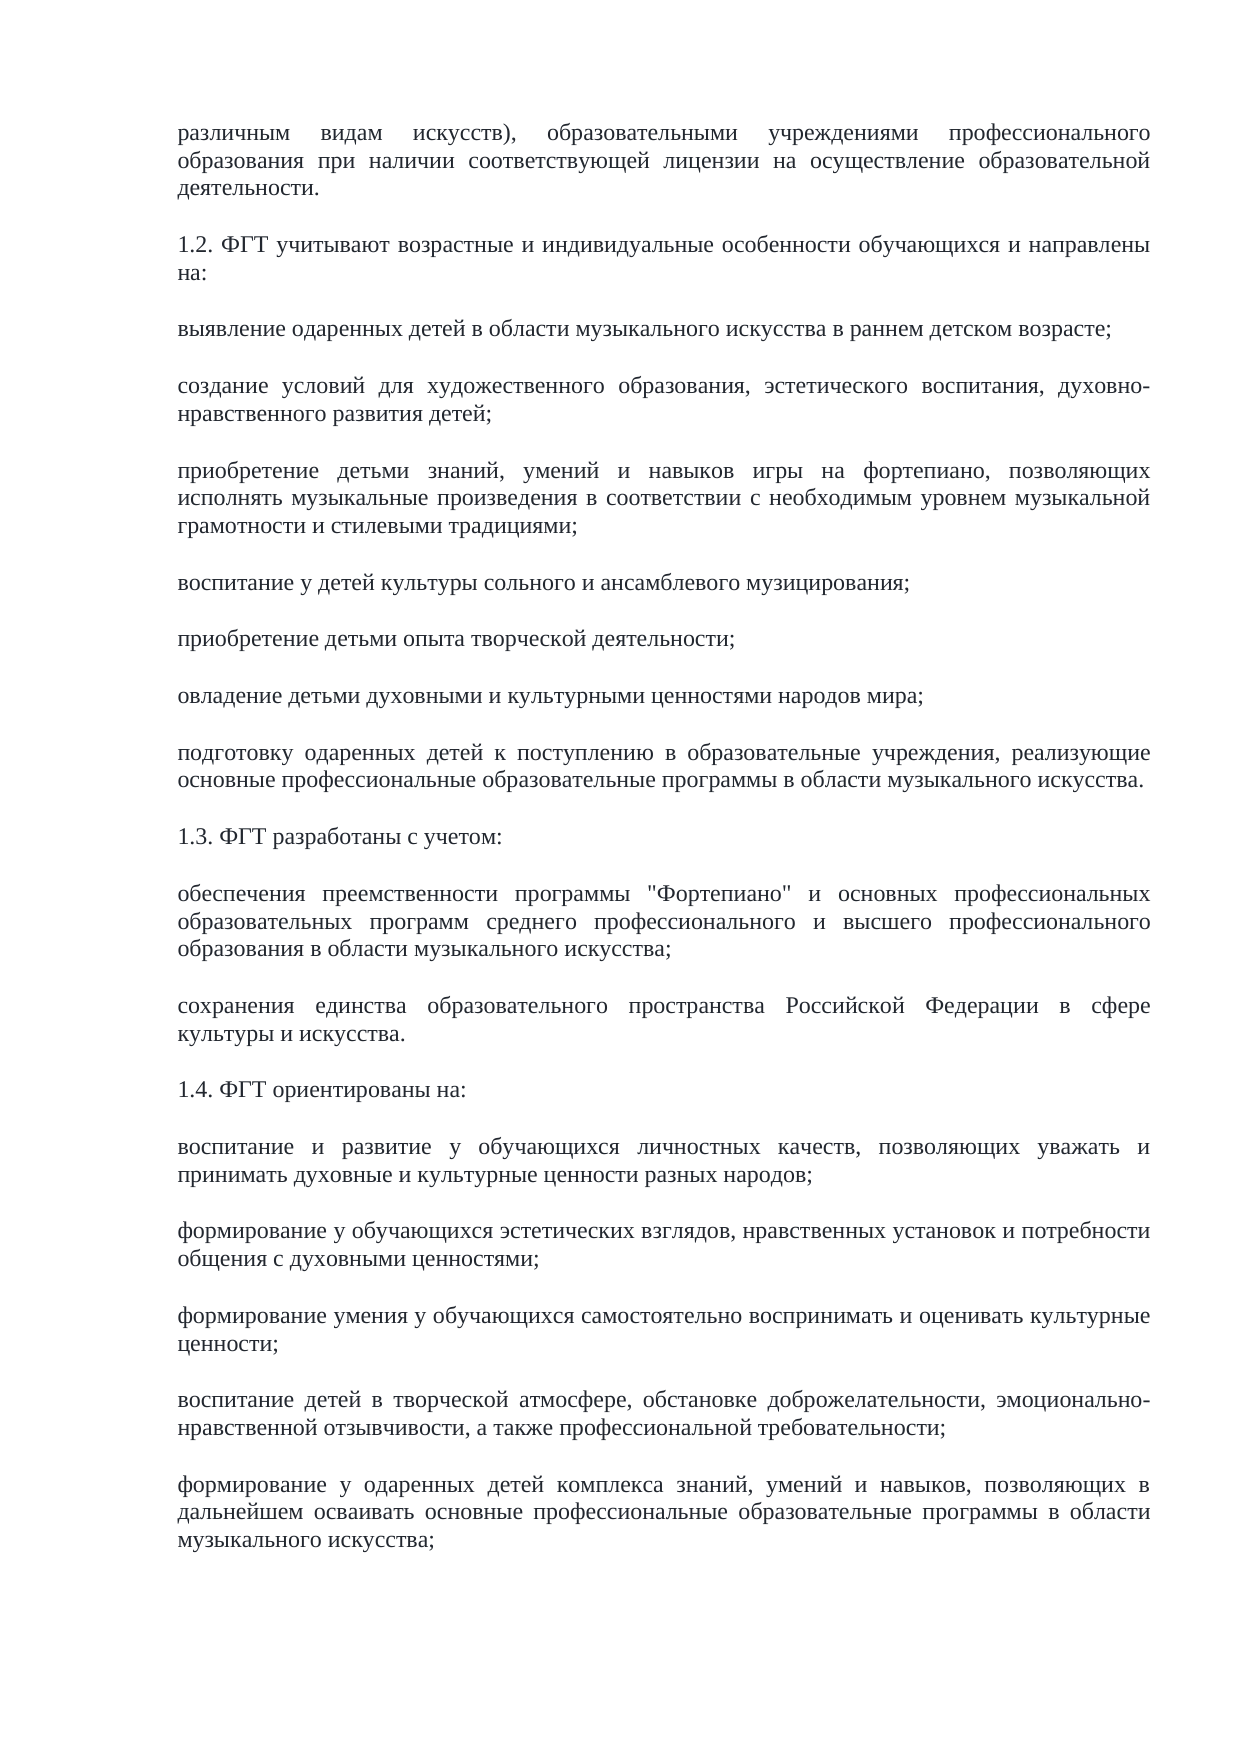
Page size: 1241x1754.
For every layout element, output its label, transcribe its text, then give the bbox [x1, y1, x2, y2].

text воспитание и развитие у обучающихся личностных качеств, позволяющих уважать и принимать духовные и культурные ценности разных народов; [177, 1132, 1152, 1187]
text 1.2. ФГТ учитывают возрастные и индивидуальные особенности обучающихся и направлены на: [177, 230, 1152, 285]
text приобретение детьми знаний, умений и навыков игры на фортепиано, позволяющих исполнять музыкальные произведения в соответствии с необходимым уровнем музыкальной грамотности и стилевыми традициями; [177, 456, 1152, 538]
text создание условий для художественного образования, эстетического воспитания, духовно-нравственного развития детей; [177, 371, 1152, 426]
text сохранения единства образовательного пространства Российской Федерации в сфере культуры и искусства. [177, 991, 1152, 1046]
text формирование у обучающихся эстетических взглядов, нравственных установок и потребности общения с духовными ценностями; [177, 1217, 1152, 1272]
text воспитание у детей культуры сольного и ансамблевого музицирования; [177, 568, 1152, 595]
text обеспечения преемственности программы "Фортепиано" и основных профессиональных образовательных программ среднего профессионального и высшего профессионального образования в области музыкального искусства; [177, 879, 1152, 962]
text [177, 118, 1152, 201]
text воспитание детей в творческой атмосфере, обстановке доброжелательности, эмоционально-нравственной отзывчивости, а также профессиональной требовательности; [177, 1385, 1152, 1441]
text формирование умения у обучающихся самостоятельно воспринимать и оценивать культурные ценности; [177, 1301, 1152, 1356]
text формирование у одаренных детей комплекса знаний, умений и навыков, позволяющих в дальнейшем осваивать основные профессиональные образовательные программы в области музыкального искусства; [177, 1470, 1152, 1552]
text 1.3. ФГТ разработаны с учетом: [177, 822, 1152, 850]
text выявление одаренных детей в области музыкального искусства в раннем детском возрасте; [177, 314, 1152, 342]
text 1.4. ФГТ ориентированы на: [177, 1075, 1152, 1103]
text подготовку одаренных детей к поступлению в образовательные учреждения, реализующие основные профессиональные образовательные программы в области музыкального искусства. [177, 738, 1152, 793]
text приобретение детьми опыта творческой деятельности; [177, 624, 1152, 652]
text овладение детьми духовными и культурными ценностями народов мира; [177, 681, 1152, 709]
